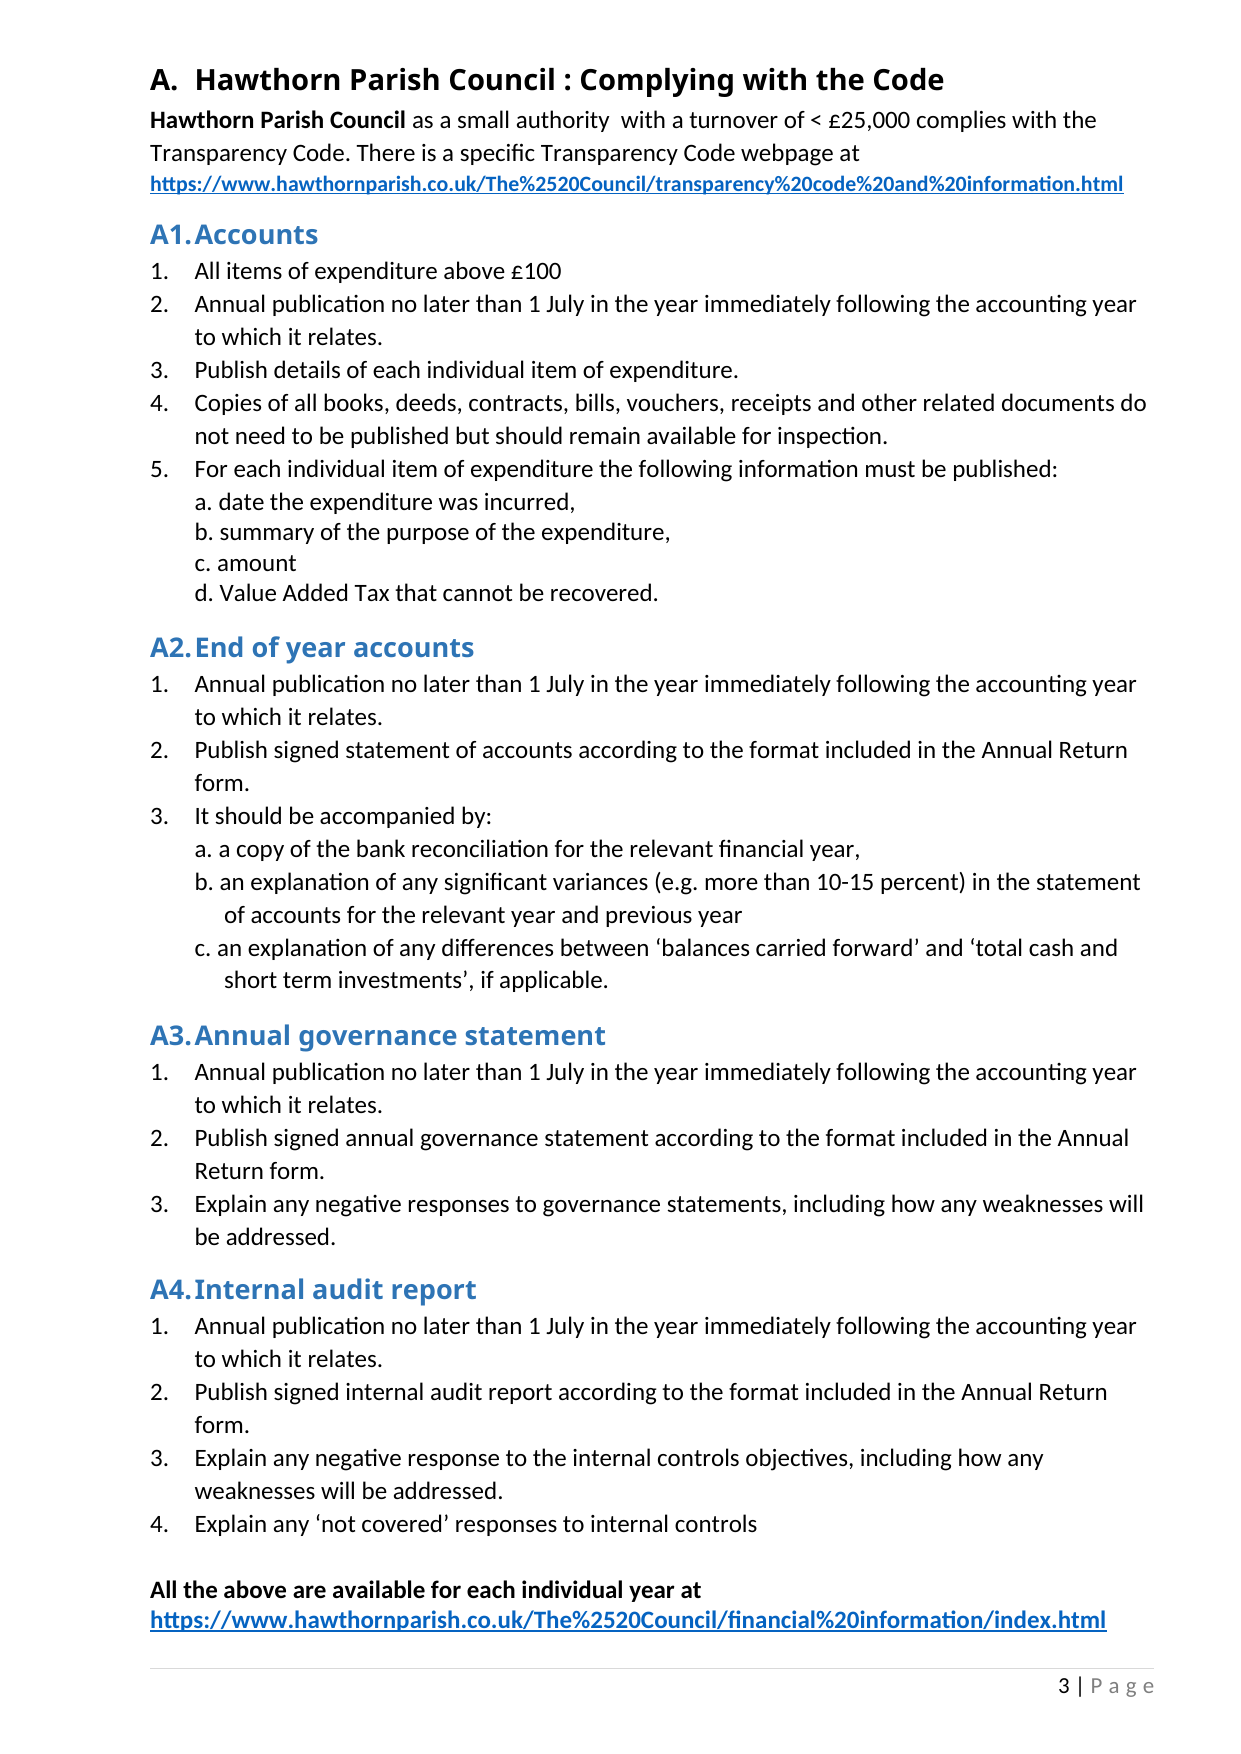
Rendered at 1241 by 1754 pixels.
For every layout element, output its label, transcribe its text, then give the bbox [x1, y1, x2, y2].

list Annual publication no later than 1 July in the year immediately following the accounting year to which it relates. [150, 1311, 1154, 1374]
text c. amount [194, 547, 1154, 577]
text b. an explanation of any significant variances (e.g. more than 10-15 percent) in the statement of accounts for the relevant year and previous year [194, 866, 1154, 929]
text Hawthorn Parish Council as a small authority with a turnover of < £25,000 complies with the Transparency Code. There is a specific Transparency Code webpage at https://www.hawthornparish.co.uk/The%2520Council/transparency%20code%20and%20information.html [150, 105, 1154, 197]
text b. summary of the purpose of the expenditure, [194, 516, 1154, 547]
text https://www.hawthornparish.co.uk/The%2520Council/financial%20information/index.html [150, 1604, 1154, 1635]
list Explain any negative response to the internal controls objectives, including how any weaknesses will be addressed. [150, 1442, 1154, 1506]
text d. Value Added Tax that cannot be recovered. [194, 577, 1154, 608]
list It should be accompanied by: [150, 800, 1154, 831]
subtitle Accounts [150, 216, 1154, 252]
list Annual publication no later than 1 July in the year immediately following the accounting year to which it relates. [150, 288, 1154, 352]
subtitle End of year accounts [150, 629, 1154, 666]
list For each individual item of expenditure the following information must be published: [150, 453, 1154, 483]
list Publish details of each individual item of expenditure. [150, 354, 1154, 385]
list All the above are available for each individual year at [150, 1574, 1154, 1604]
subtitle Hawthorn Parish Council : Complying with the Code [150, 59, 1154, 99]
list Publish signed statement of accounts according to the format included in the Annual Return form. [150, 734, 1154, 798]
list Annual publication no later than 1 July in the year immediately following the accounting year to which it relates. [150, 1057, 1154, 1120]
list All items of expenditure above £100 [150, 255, 1154, 286]
text c. an explanation of any differences between ‘balances carried forward’ and ‘total cash and short term investments’, if applicable. [194, 932, 1154, 995]
list Copies of all books, deeds, contracts, bills, vouchers, receipts and other related documents do not need to be published but should remain available for inspection. [150, 387, 1154, 451]
text a. a copy of the bank reconciliation for the relevant financial year, [194, 833, 1154, 863]
list Explain any negative responses to governance statements, including how any weaknesses will be addressed. [150, 1188, 1154, 1252]
subtitle Annual governance statement [150, 1017, 1154, 1054]
list Publish signed internal audit report according to the format included in the Annual Return form. [150, 1376, 1154, 1440]
list Annual publication no later than 1 July in the year immediately following the accounting year to which it relates. [150, 668, 1154, 732]
list Publish signed annual governance statement according to the format included in the Annual Return form. [150, 1122, 1154, 1186]
text a. date the expenditure was incurred, [194, 486, 1154, 516]
subtitle Internal audit report [150, 1271, 1154, 1308]
list Explain any ‘not covered’ responses to internal controls [150, 1508, 1154, 1538]
